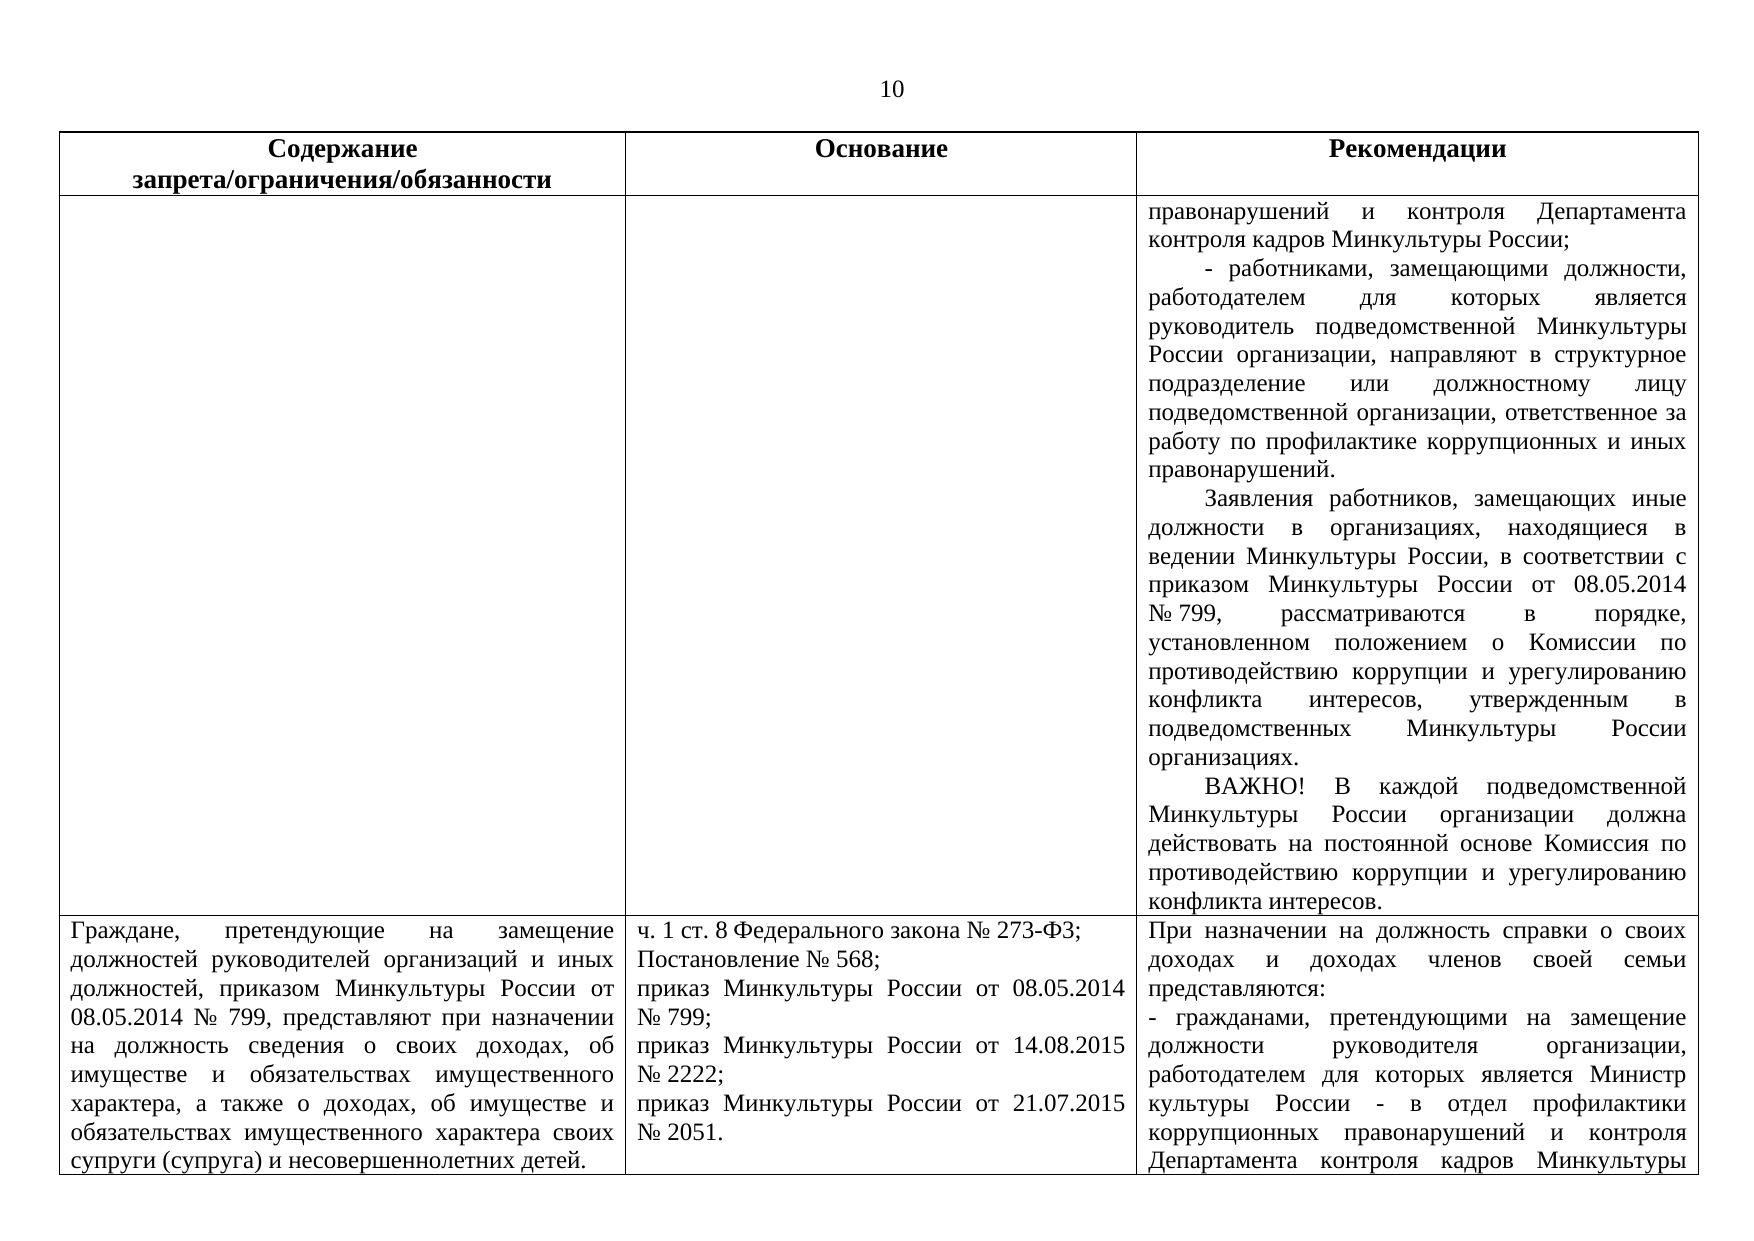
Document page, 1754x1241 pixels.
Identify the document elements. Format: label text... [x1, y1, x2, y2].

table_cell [1137, 916, 1698, 1174]
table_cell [626, 196, 1136, 914]
table_header Основание [626, 133, 1136, 195]
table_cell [626, 916, 1136, 1174]
table_header Рекомендации [1137, 133, 1698, 195]
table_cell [60, 916, 625, 1174]
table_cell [1137, 196, 1698, 914]
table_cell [60, 196, 625, 914]
table_header Содержание запрета/ограничения/обязанности [60, 133, 625, 195]
